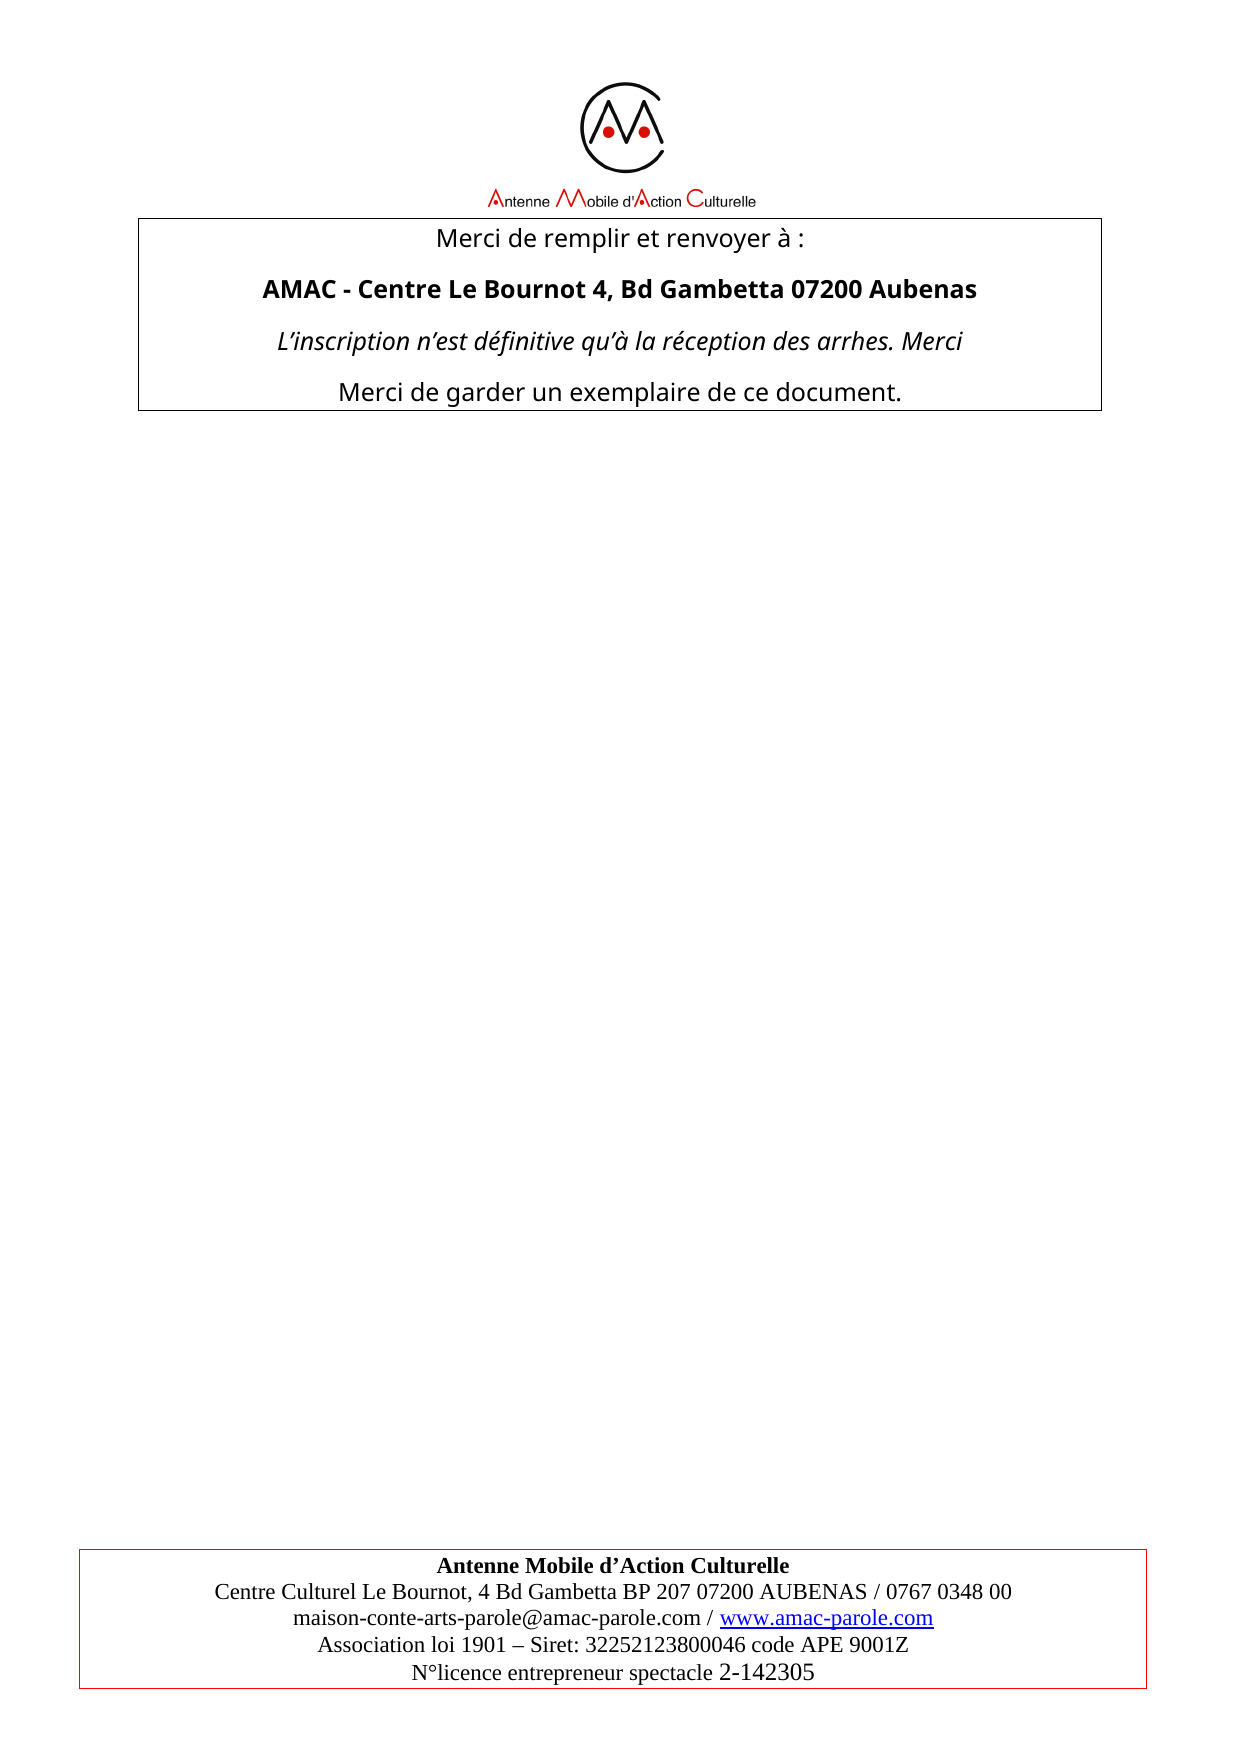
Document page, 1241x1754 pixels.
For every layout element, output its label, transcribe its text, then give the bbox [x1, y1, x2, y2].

text L’inscription n’est définitive qu’à la réception des arrhes. Merci [139, 320, 1101, 357]
text AMAC - Centre Le Bournot 4, Bd Gambetta 07200 Aubenas [139, 269, 1101, 306]
text Merci de remplir et renvoyer à : [139, 219, 1101, 255]
text Merci de garder un exemplaire de ce document. [139, 371, 1101, 410]
